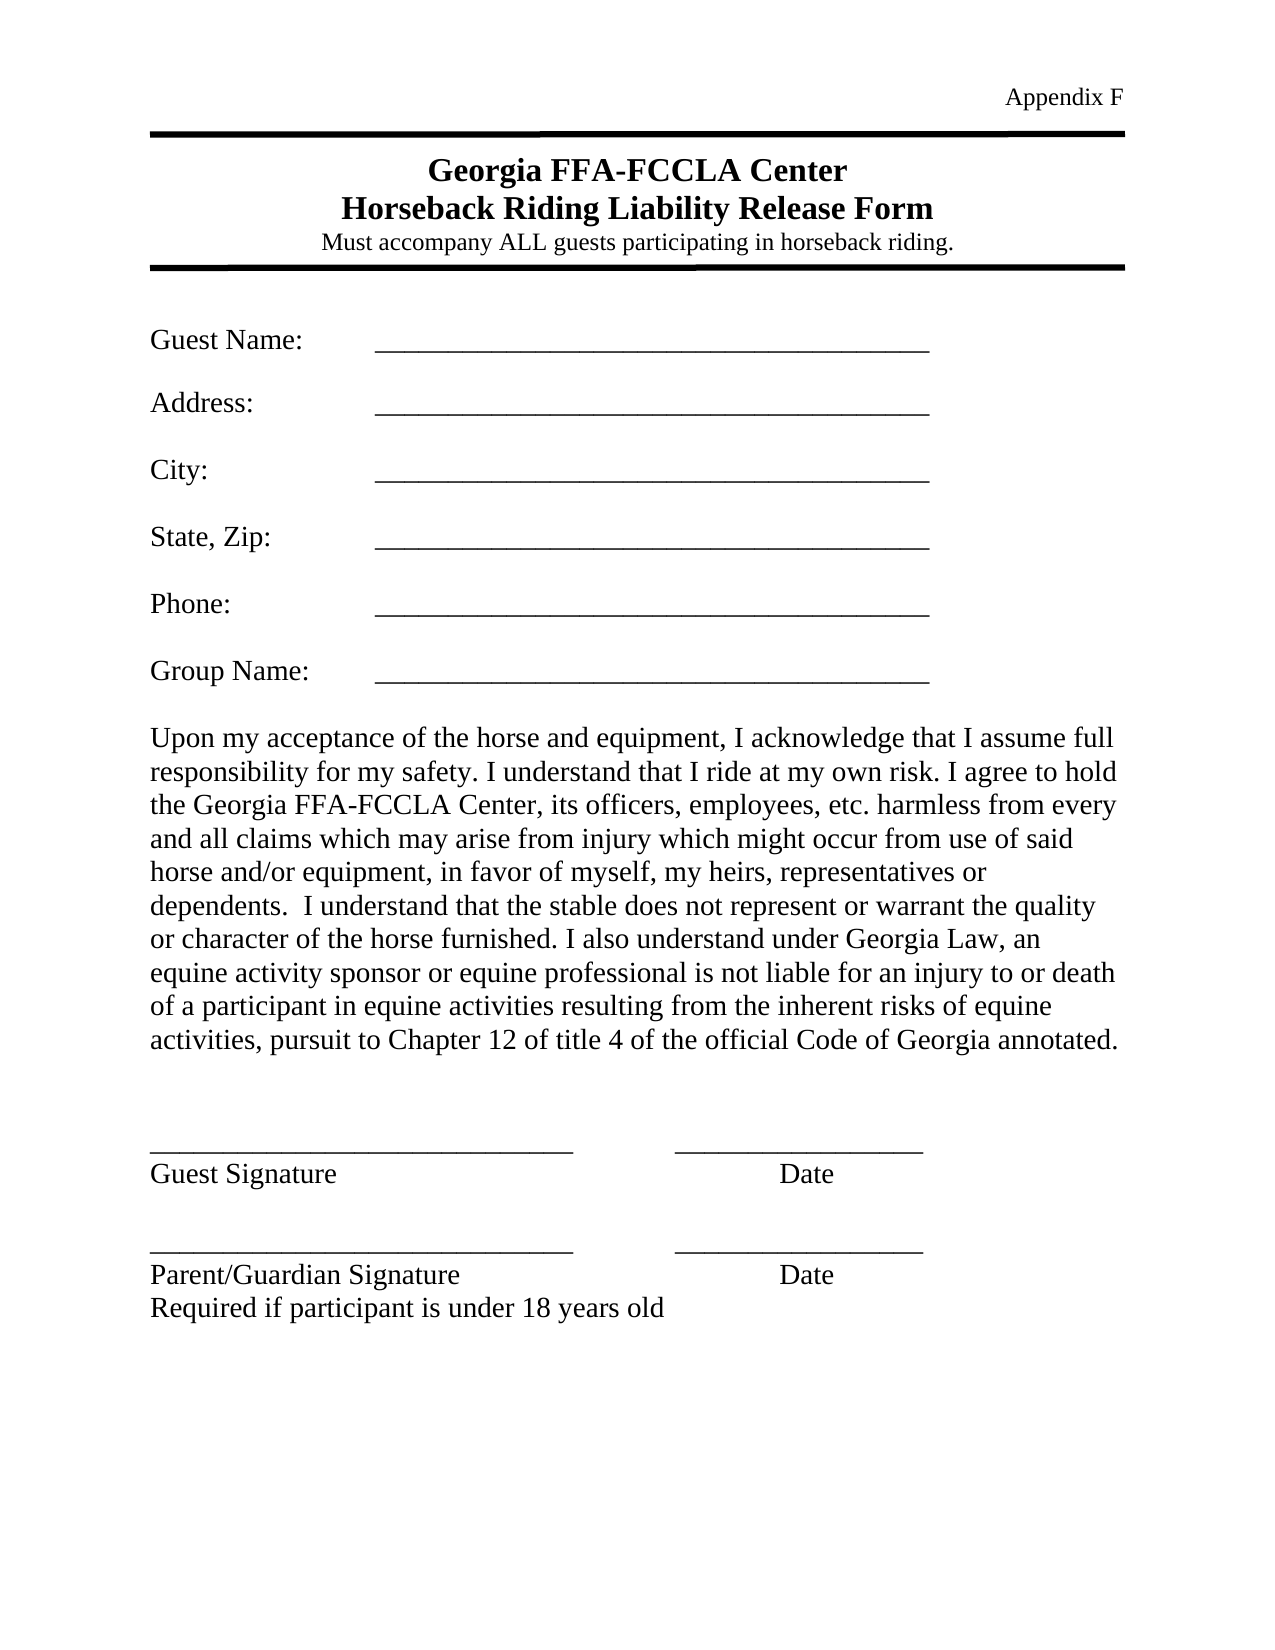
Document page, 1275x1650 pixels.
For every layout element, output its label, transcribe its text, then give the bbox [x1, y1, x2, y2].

text _____________________________ _________________ [150, 1123, 1125, 1156]
subtitle Guest Name: ______________________________________ [150, 322, 1125, 356]
subtitle Horseback Riding Liability Release Form [150, 188, 1125, 227]
text Guest Signature Date [150, 1156, 1125, 1190]
text Address: ______________________________________ [150, 385, 1125, 418]
text Group Name: ______________________________________ [150, 653, 1125, 687]
text Required if participant is under 18 years old [150, 1290, 1125, 1324]
text Must accompany ALL guests participating in horseback riding. [150, 227, 1125, 255]
text State, Zip: ______________________________________ [150, 519, 1125, 552]
text Phone: ______________________________________ [150, 586, 1125, 619]
text _____________________________ _________________ [150, 1223, 1125, 1257]
text City: ______________________________________ [150, 452, 1125, 485]
text Parent/Guardian Signature Date [150, 1257, 1125, 1290]
text Upon my acceptance of the horse and equipment, I acknowledge that I assume full responsibility for my safety. I understand that I ride at my own risk. I agree to hold the , its officers, employees, etc. harmless from every and all claims which may arise from injury which might occur from use of said horse and/or equipment, in favor of myself, my heirs, representatives or dependents. I understand that the stable does not represent or warrant the quality or character of the horse furnished. I also understand under Georgia Law, an equine activity sponsor or equine professional is not liable for an injury to or death of a participant in equine activities resulting from the inherent risks of equine activities, pursuit to Chapter 12 of title 4 of the official Code of Georgia annotated. [150, 720, 1125, 1056]
